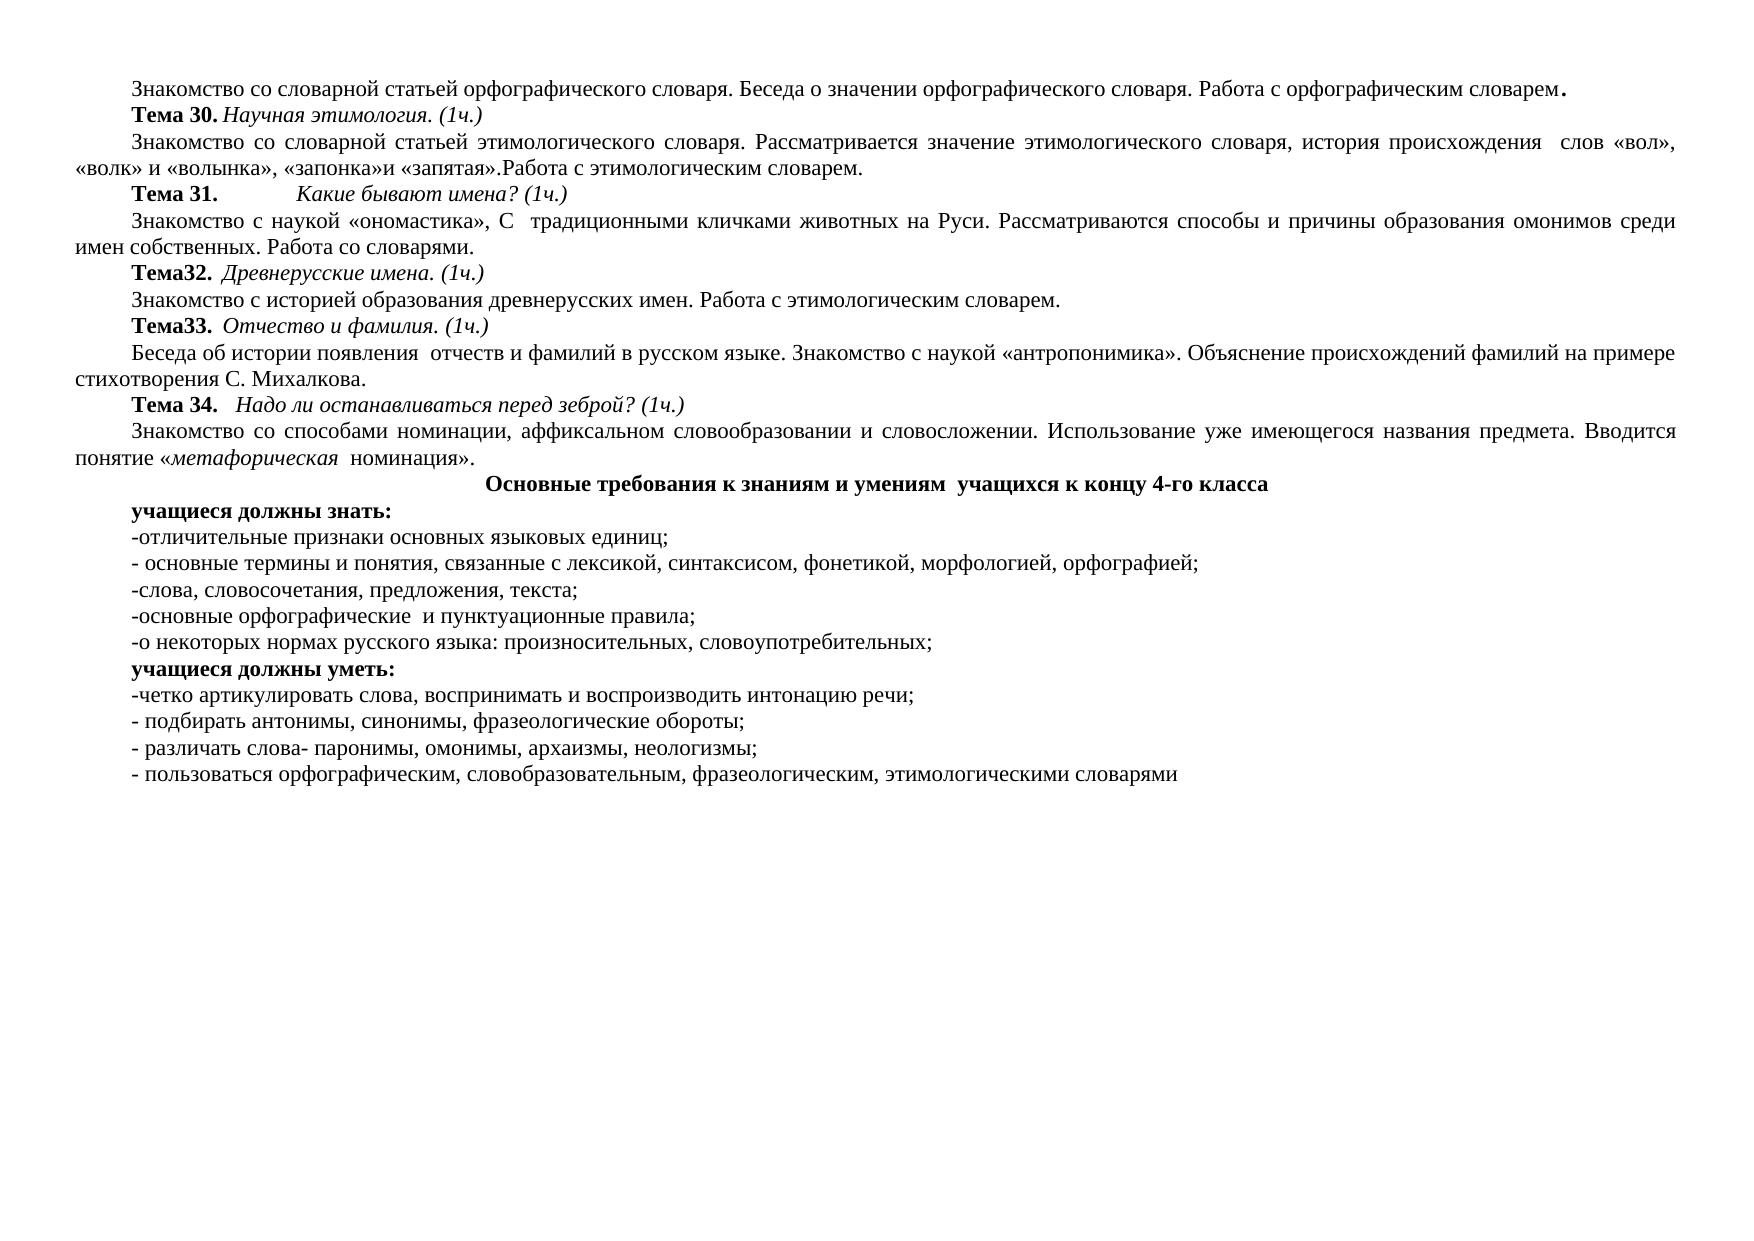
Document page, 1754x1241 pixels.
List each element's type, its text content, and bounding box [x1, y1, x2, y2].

text учащиеся должны уметь: [75, 655, 1679, 681]
text -о некоторых нормах русского языка: произносительных, словоупотребительных; [75, 628, 1679, 655]
text - основные термины и понятия, связанные с лексикой, синтаксисом, фонетикой, морфологией, орфографией; [75, 549, 1679, 576]
text -четко артикулировать слова, воспринимать и воспроизводить интонацию речи; [75, 681, 1679, 707]
text -основные орфографические и пунктуационные правила; [75, 602, 1679, 628]
text Знакомство со словарной статьей этимологического словаря. Рассматривается значение этимологического словаря, история происхождения слов «вол», «волк» и «волынка», «запонка»и «запятая».Работа с этимологическим словарем. [75, 128, 1679, 180]
text Тема 31. Какие бывают имена? (1ч.) [75, 180, 1679, 207]
text - пользоваться орфографическим, словобразовательным, фразеологическим, этимологическими словарями [75, 760, 1679, 787]
text Тема32. Древнерусские имена. (1ч.) [75, 259, 1679, 286]
text Основные требования к знаниям и умениям учащихся к концу 4-го класса [75, 470, 1679, 497]
text Знакомство со способами номинации, аффиксальном словообразовании и словосложении. Использование уже имеющегося названия предмета. Вводится понятие «метафорическая номинация». [75, 418, 1679, 470]
text Тема 34. Надо ли останавливаться перед зеброй? (1ч.) [75, 391, 1679, 418]
text Тема 30. Научная этимология. (1ч.) [75, 101, 1679, 128]
text Знакомство со словарной статьей орфографического словаря. Беседа о значении орфографического словаря. Работа с орфографическим словарем. [75, 75, 1679, 101]
text Знакомство с наукой «ономастика», С традиционными кличками животных на Руси. Рассматриваются способы и причины образования омонимов среди имен собственных. Работа со словарями. [75, 207, 1679, 259]
text Знакомство с историей образования древнерусских имен. Работа с этимологическим словарем. [75, 286, 1679, 312]
text -слова, словосочетания, предложения, текста; [75, 576, 1679, 602]
text Тема33. Отчество и фамилия. (1ч.) [75, 312, 1679, 338]
text - различать слова- паронимы, омонимы, архаизмы, неологизмы; [75, 734, 1679, 760]
text Беседа об истории появления отчеств и фамилий в русском языке. Знакомство с наукой «антропонимика». Объяснение происхождений фамилий на примере стихотворения С. Михалкова. [75, 338, 1679, 391]
text учащиеся должны знать: [75, 497, 1679, 523]
text - подбирать антонимы, синонимы, фразеологические обороты; [75, 707, 1679, 734]
text -отличительные признаки основных языковых единиц; [75, 523, 1679, 549]
